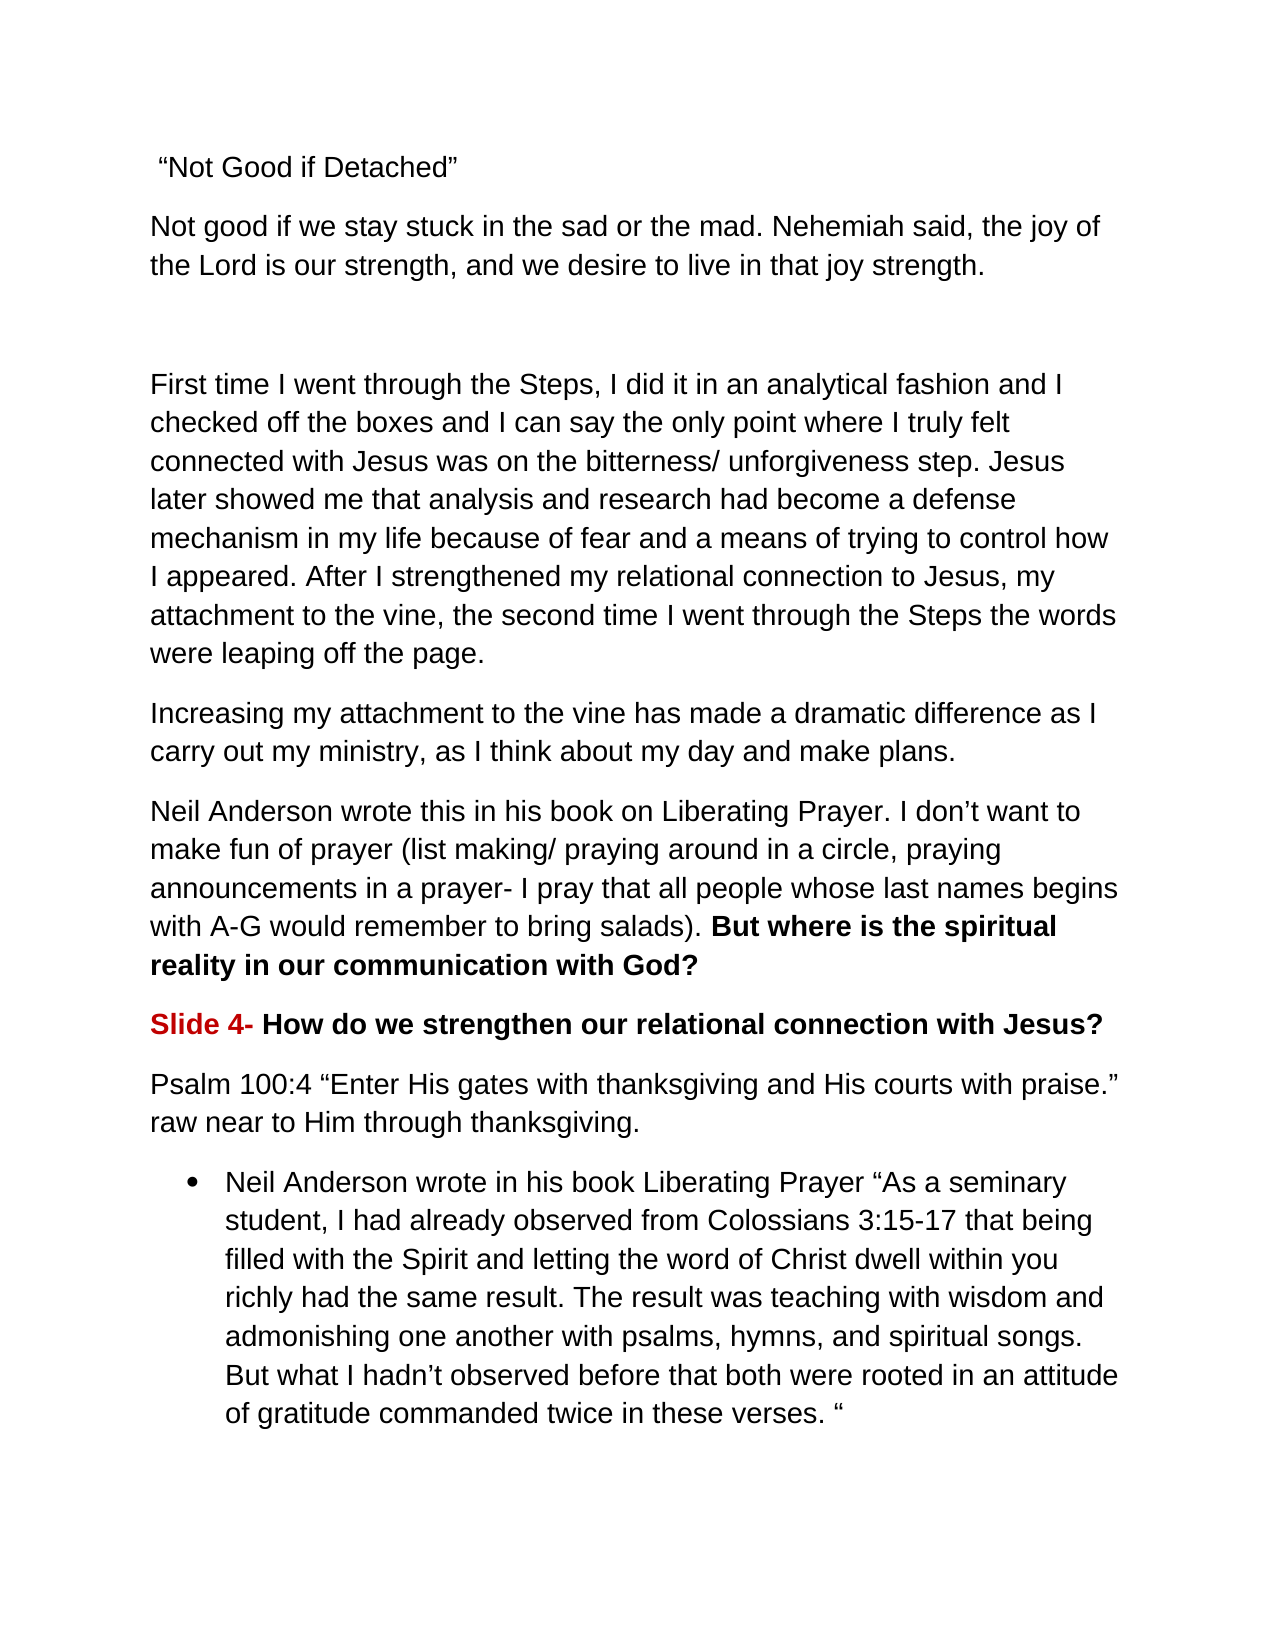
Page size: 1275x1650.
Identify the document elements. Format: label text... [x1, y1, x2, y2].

text Psalm 100:4 “Enter His gates with thanksgiving and His courts with praise.” raw near to Him through thanksgiving. [150, 1067, 1125, 1139]
text “Not Good if Detached” [150, 150, 1125, 183]
list Neil Anderson wrote in his book Liberating Prayer “As a seminary student, I had already observed from Colossians 3:15-17 that being filled with the Spirit and letting the word of Christ dwell within you richly had the same result. The result was teaching with wisdom and admonishing one another with psalms, hymns, and spiritual songs. But what I hadn’t observed before that both were rooted in an attitude of gratitude commanded twice in these verses. “ [187, 1164, 1125, 1429]
text Slide 4- How do we strengthen our relational connection with Jesus? [150, 1007, 1125, 1041]
text First time I went through the Steps, I did it in an analytical fashion and I checked off the boxes and I can say the only point where I truly felt connected with Jesus was on the bitterness/ unforgiveness step. Jesus later showed me that analysis and research had become a defense mechanism in my life because of fear and a means of trying to control how I appeared. After I strengthened my relational connection to Jesus, my attachment to the vine, the second time I went through the Steps the words were leaping off the page. [150, 367, 1125, 670]
text Not good if we stay stuck in the sad or the mad. Nehemiah said, the joy of the Lord is our strength, and we desire to live in that joy strength. [150, 209, 1125, 281]
text Increasing my attachment to the vine has made a dramatic difference as I carry out my ministry, as I think about my day and make plans. [150, 696, 1125, 768]
text Neil Anderson wrote this in his book on Liberating Prayer. I don’t want to make fun of prayer (list making/ praying around in a circle, praying announcements in a prayer- I pray that all people whose last names begins with A-G would remember to bring salads). But where is the spiritual reality in our communication with God? [150, 794, 1125, 981]
